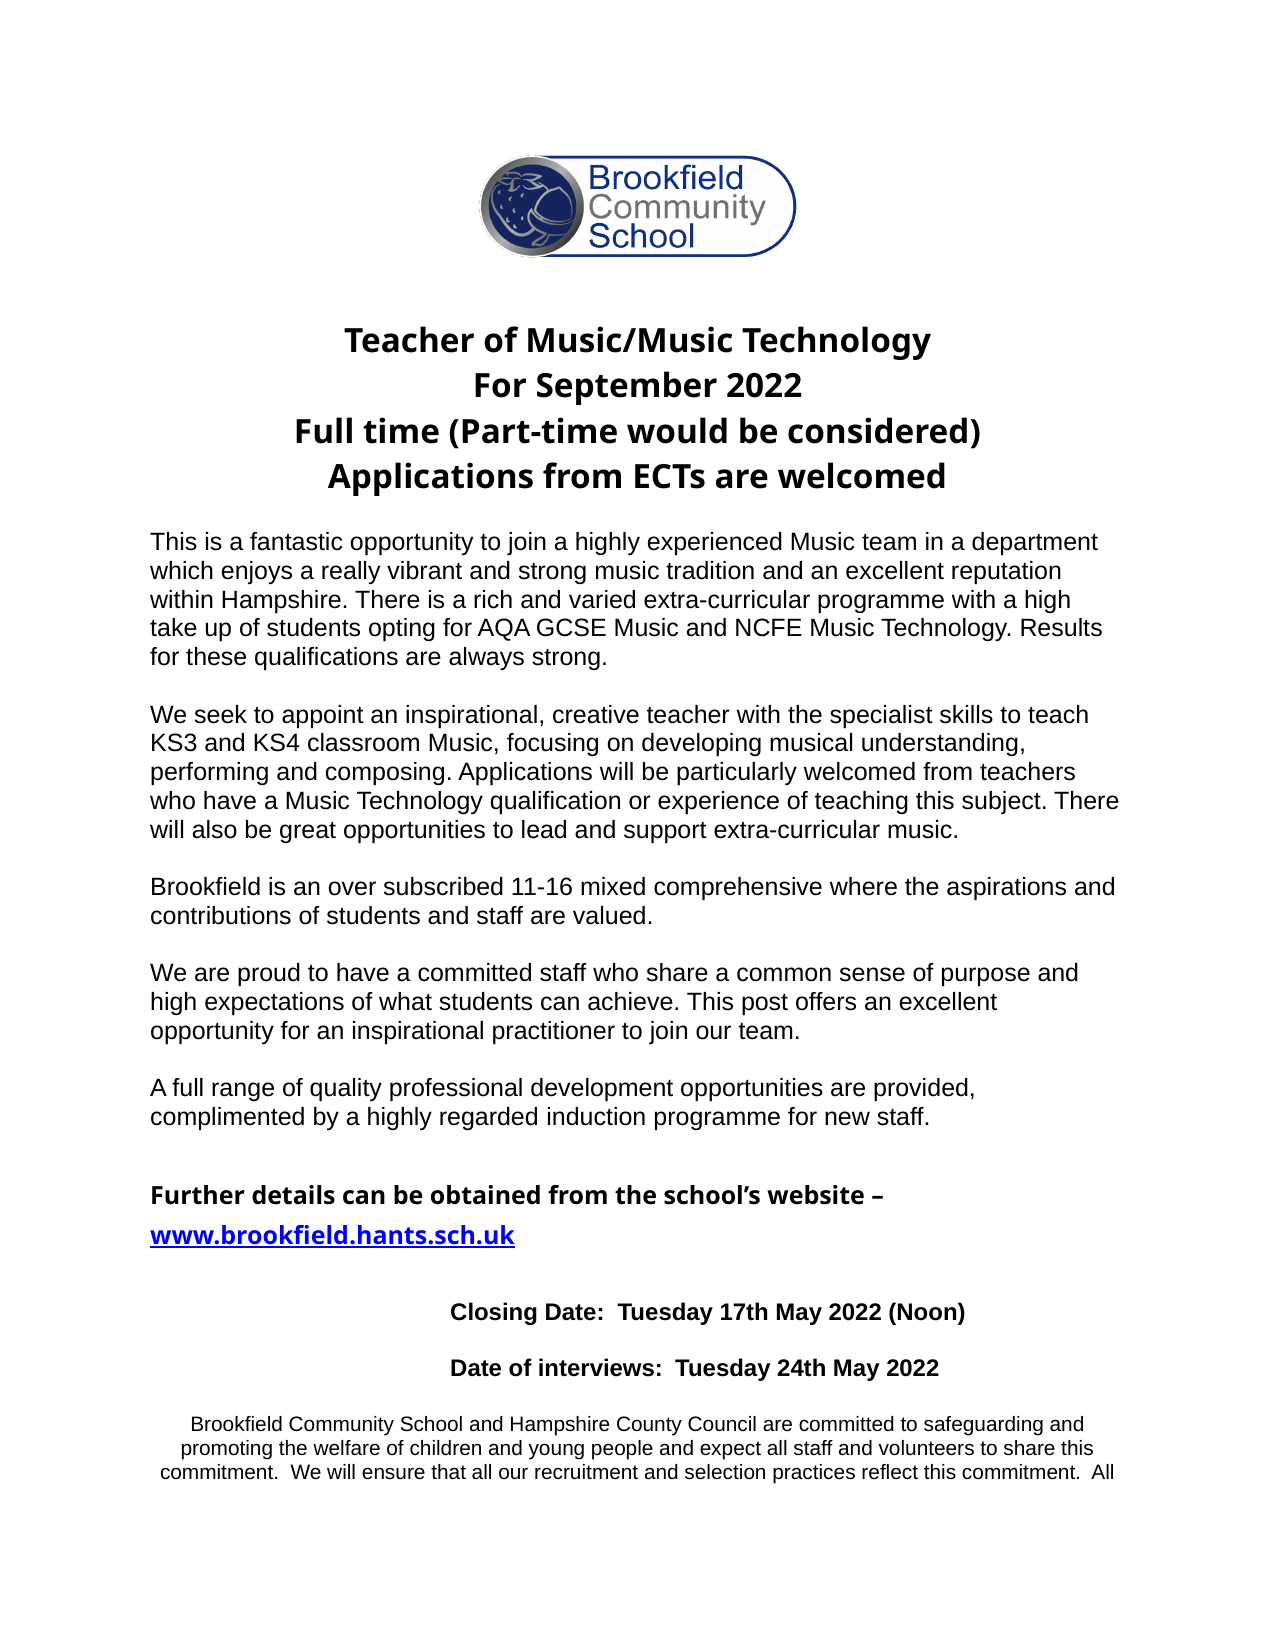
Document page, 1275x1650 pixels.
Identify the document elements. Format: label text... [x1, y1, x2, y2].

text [150, 1412, 1125, 1484]
picture [464, 150, 811, 271]
text We are proud to have a committed staff who share a common sense of purpose and high expectations of what students can achieve. This post offers an excellent opportunity for an inspirational practitioner to join our team. [150, 958, 1125, 1045]
text Applications from ECTs are welcomed [150, 453, 1125, 498]
text Brookfield is an over subscribed 11-16 mixed comprehensive where the aspirations and contributions of students and staff are valued. [150, 872, 1125, 930]
text Full time (Part-time would be considered) [150, 408, 1125, 453]
text Further details can be obtained from the school’s website – www.brookfield.hants.sch.uk [150, 1177, 1125, 1251]
text This is a fantastic opportunity to join a highly experienced Music team in a department which enjoys a really vibrant and strong music tradition and an excellent reputation within Hampshire. There is a rich and varied extra-curricular programme with a high take up of students opting for AQA GCSE Music and NCFE Music Technology. Results for these qualifications are always strong. [150, 527, 1125, 671]
text We seek to appoint an inspirational, creative teacher with the specialist skills to teach KS3 and KS4 classroom Music, focusing on developing musical understanding, performing and composing. Applications will be particularly welcomed from teachers who have a Music Technology qualification or experience of teaching this subject. There will also be great opportunities to lead and support extra-curricular music. [150, 700, 1125, 843]
text Closing Date: Tuesday 17th May 2022 (Noon) [150, 1298, 1125, 1325]
text For September 2022 [150, 362, 1125, 408]
text Date of interviews: Tuesday 24th May 2022 [150, 1354, 1125, 1382]
text Teacher of Music/Music Technology [150, 317, 1125, 362]
text A full range of quality professional development opportunities are provided, complimented by a highly regarded induction programme for new staff. [150, 1073, 1125, 1131]
